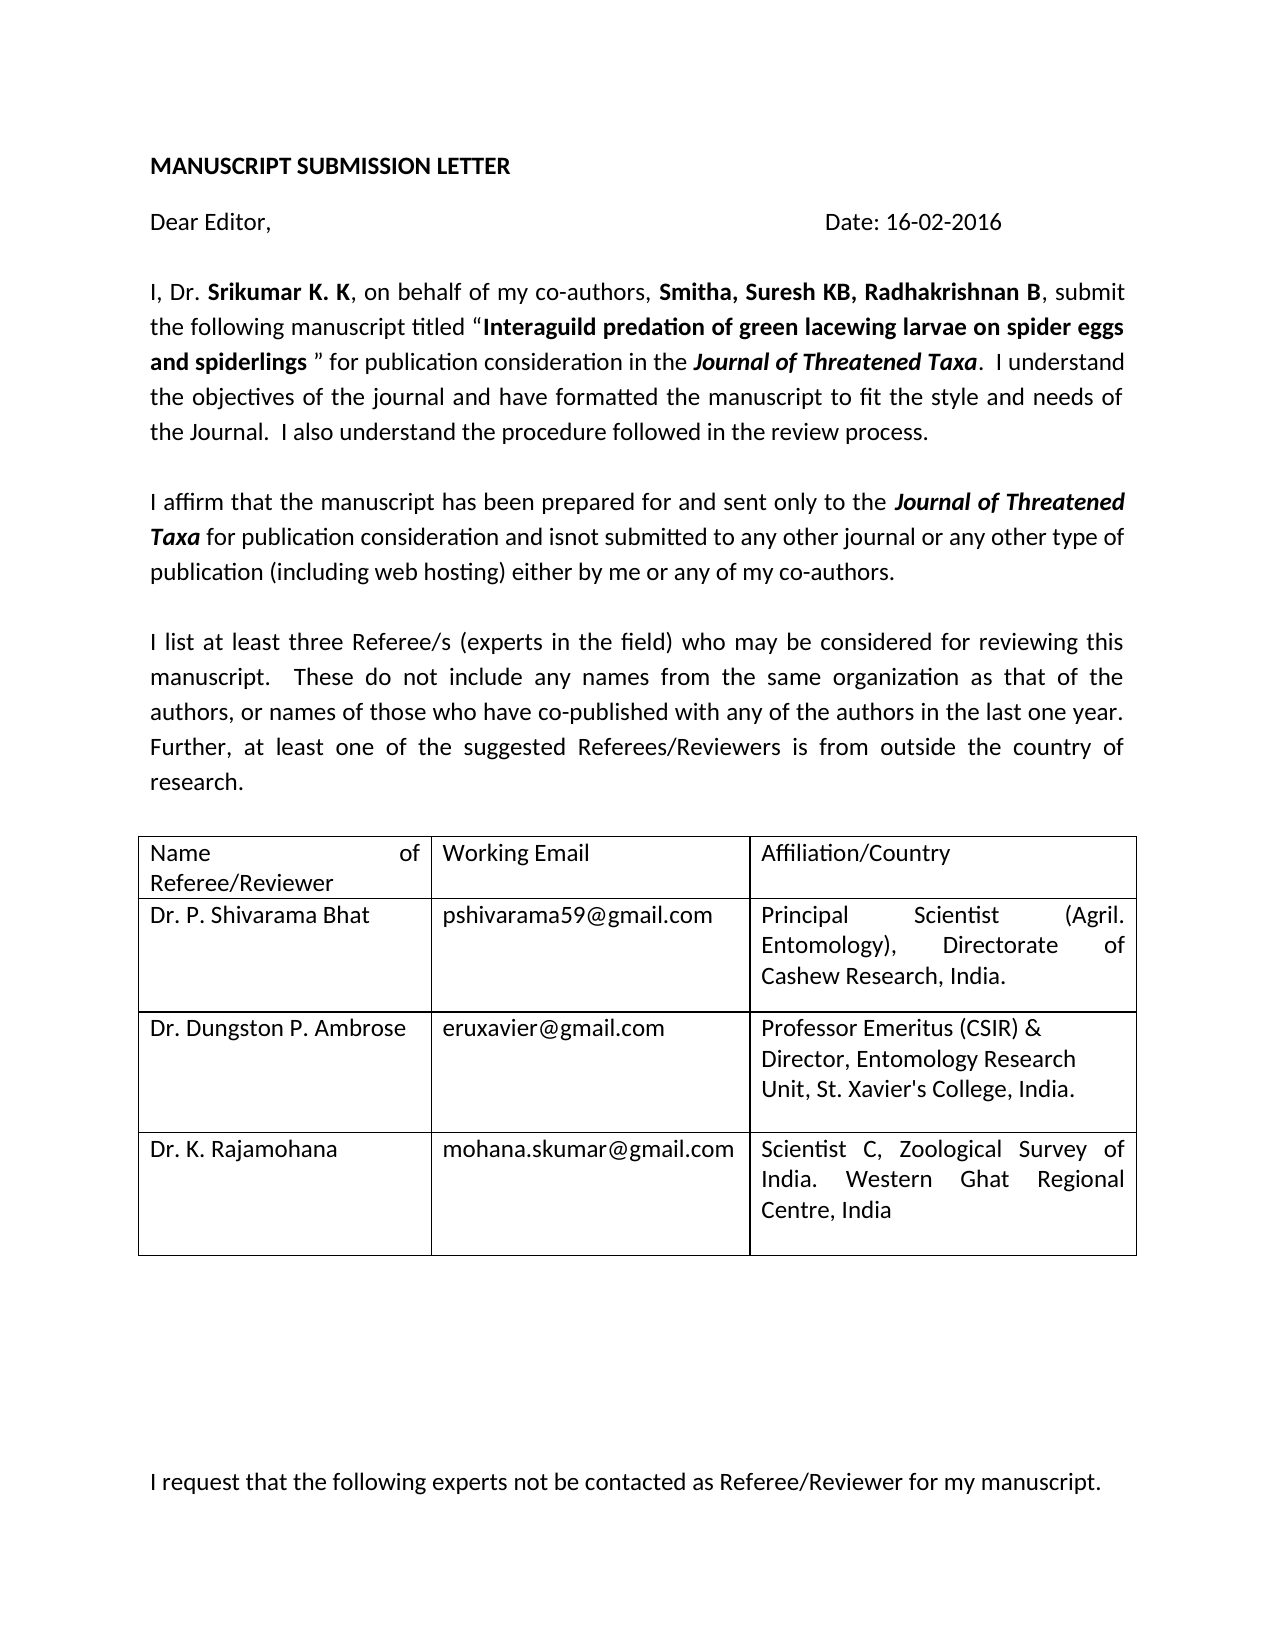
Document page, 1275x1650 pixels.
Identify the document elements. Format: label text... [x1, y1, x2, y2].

table_cell Dr. K. Rajamohana [139, 1133, 431, 1255]
table_cell Dr. Dungston P. Ambrose [139, 1013, 431, 1132]
table_header Affiliation/Country [751, 837, 1136, 898]
table_cell Principal Scientist (Agril. Entomology), Directorate of Cashew Research, India. [751, 899, 1136, 1011]
table_cell pshivarama59@gmail.com [432, 899, 749, 1011]
text Dear Editor, Date: 16-02-2016 [150, 206, 1125, 236]
text MANUSCRIPT SUBMISSION LETTER [150, 150, 1125, 181]
text I request that the following experts not be contacted as Referee/Reviewer for my manuscript. [150, 1466, 1125, 1497]
table_header Working Email [432, 837, 749, 898]
table_cell mohana.skumar@gmail.com [432, 1133, 749, 1255]
text I affirm that the manuscript has been prepared for and sent only to the Journal of Threatened Taxa for publication consideration and isnot submitted to any other journal or any other type of publication (including web hosting) either by me or any of my co-authors. [150, 486, 1125, 586]
text I, Dr. Srikumar K. K, on behalf of my co-authors, Smitha, Suresh KB, Radhakrishnan B, submit the following manuscript titled “Interaguild predation of green lacewing larvae on spider eggs and spiderlings ” for publication consideration in the Journal of Threatened Taxa. I understand the objectives of the journal and have formatted the manuscript to fit the style and needs of the Journal. I also understand the procedure followed in the review process. [150, 276, 1125, 446]
text I list at least three Referee/s (experts in the field) who may be considered for reviewing this manuscript. These do not include any names from the same organization as that of the authors, or names of those who have co-published with any of the authors in the last one year. Further, at least one of the suggested Referees/Reviewers is from outside the country of research. [150, 626, 1125, 796]
table_cell Professor Emeritus (CSIR) & Director, Entomology Research Unit, St. Xavier's College, India. [751, 1013, 1136, 1132]
table_cell eruxavier@gmail.com [432, 1013, 749, 1132]
table_cell Dr. P. Shivarama Bhat [139, 899, 431, 1011]
table_cell Scientist C, Zoological Survey of India. Western Ghat Regional Centre, India [751, 1133, 1136, 1255]
table_header Name of Referee/Reviewer [139, 837, 431, 898]
